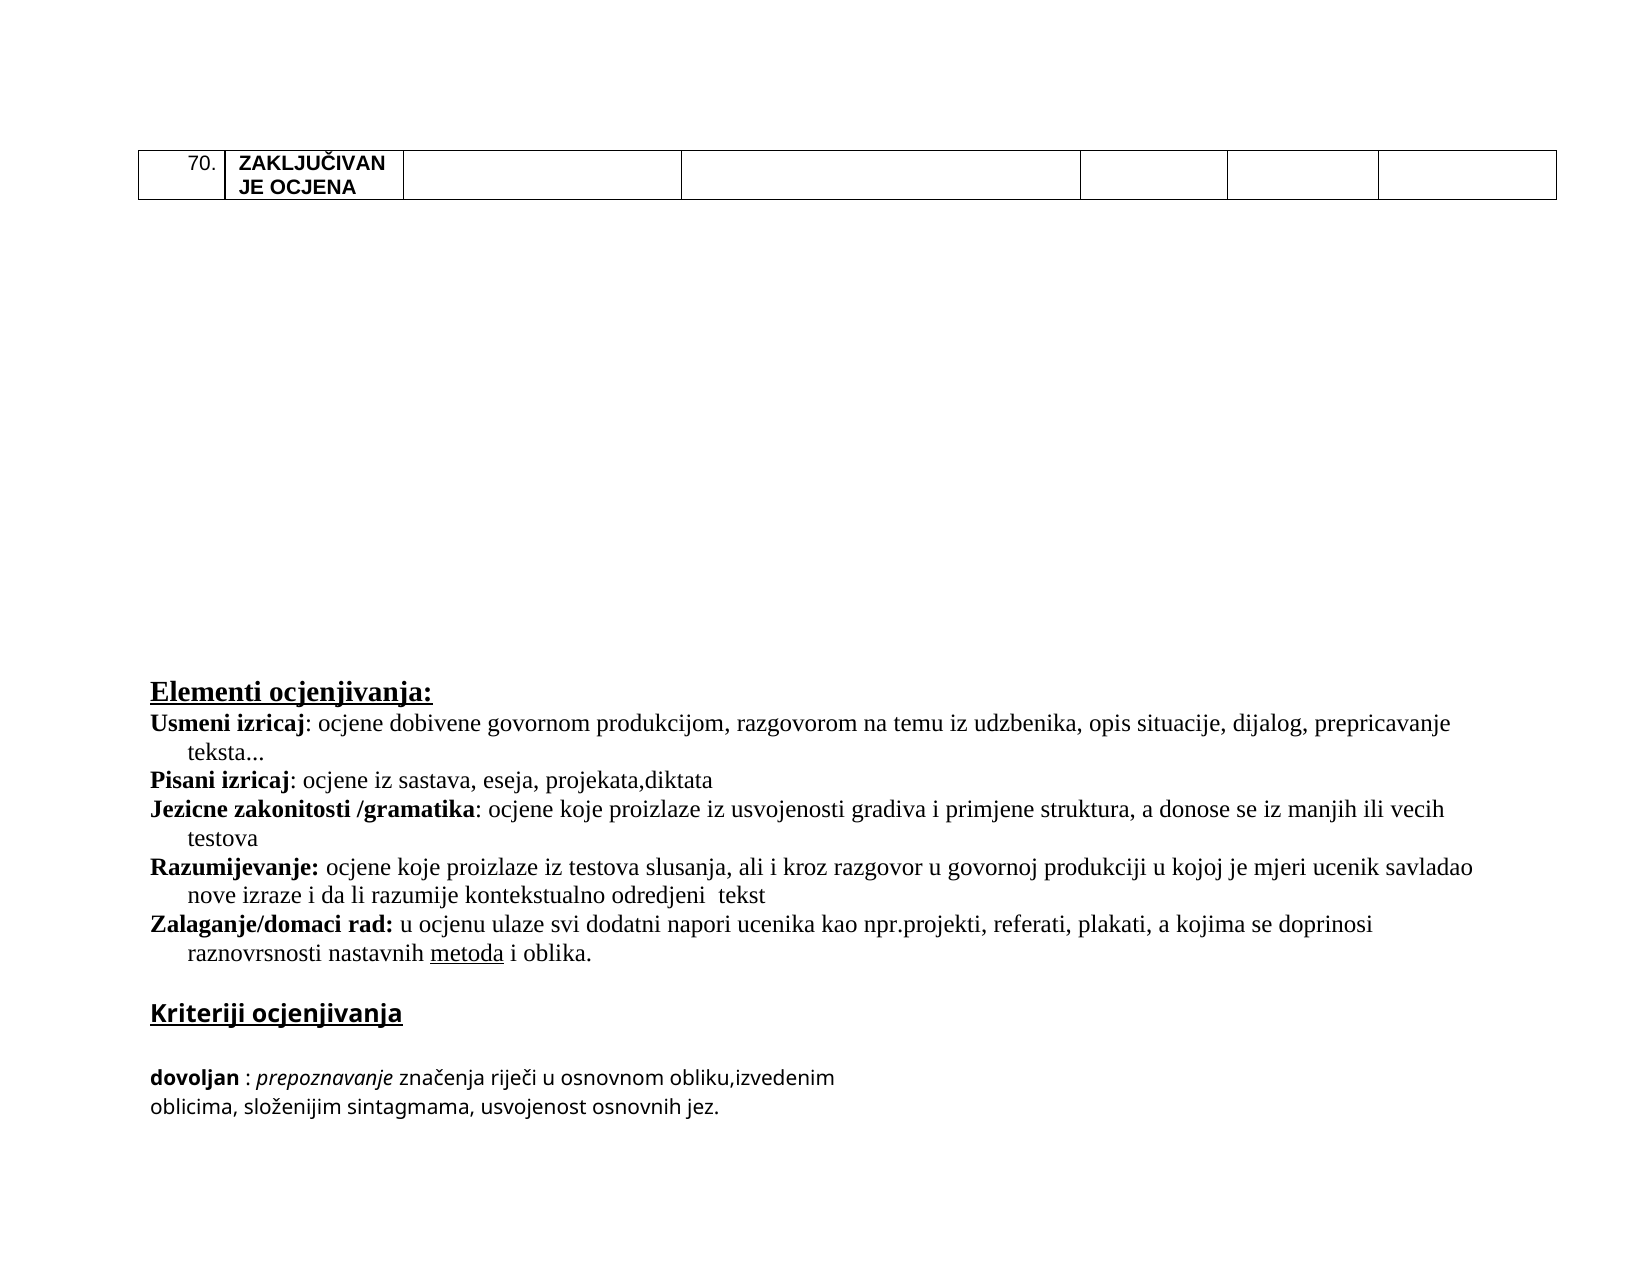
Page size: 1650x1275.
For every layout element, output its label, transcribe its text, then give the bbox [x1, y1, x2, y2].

text Zalaganje/domaci rad: u ocjenu ulaze svi dodatni napori ucenika kao npr.projekti, referati, plakati, a kojima se doprinosi raznovrsnosti nastavnih metoda i oblika. [150, 909, 1500, 967]
text Pisani izricaj: ocjene iz sastava, eseja, projekata,diktata [150, 765, 1500, 794]
text oblicima, složenijim sintagmama, usvojenost osnovnih jez. [150, 1092, 1500, 1120]
text Elementi ocjenjivanja: [150, 674, 1500, 708]
table_cell [1379, 151, 1556, 199]
table_cell [139, 151, 224, 199]
text Razumijevanje: ocjene koje proizlaze iz testova slusanja, ali i kroz razgovor u govornoj produkciji u kojoj je mjeri ucenik savladao nove izraze i da li razumije kontekstualno odredjeni tekst [150, 852, 1500, 909]
table_cell [1228, 151, 1378, 199]
table_cell ZAKLJUČIVANJE OCJENA [226, 151, 403, 199]
table_cell [404, 151, 681, 199]
table_cell [682, 151, 1080, 199]
text Usmeni izricaj: ocjene dobivene govornom produkcijom, razgovorom na temu iz udzbenika, opis situacije, dijalog, prepricavanje teksta... [150, 708, 1500, 765]
table_cell [1081, 151, 1227, 199]
text Kriteriji ocjenjivanja [150, 995, 1500, 1029]
text dovoljan : prepoznavanje značenja riječi u osnovnom obliku,izvedenim [150, 1063, 1500, 1092]
text Jezicne zakonitosti /gramatika: ocjene koje proizlaze iz usvojenosti gradiva i primjene struktura, a donose se iz manjih ili vecih testova [150, 794, 1500, 852]
